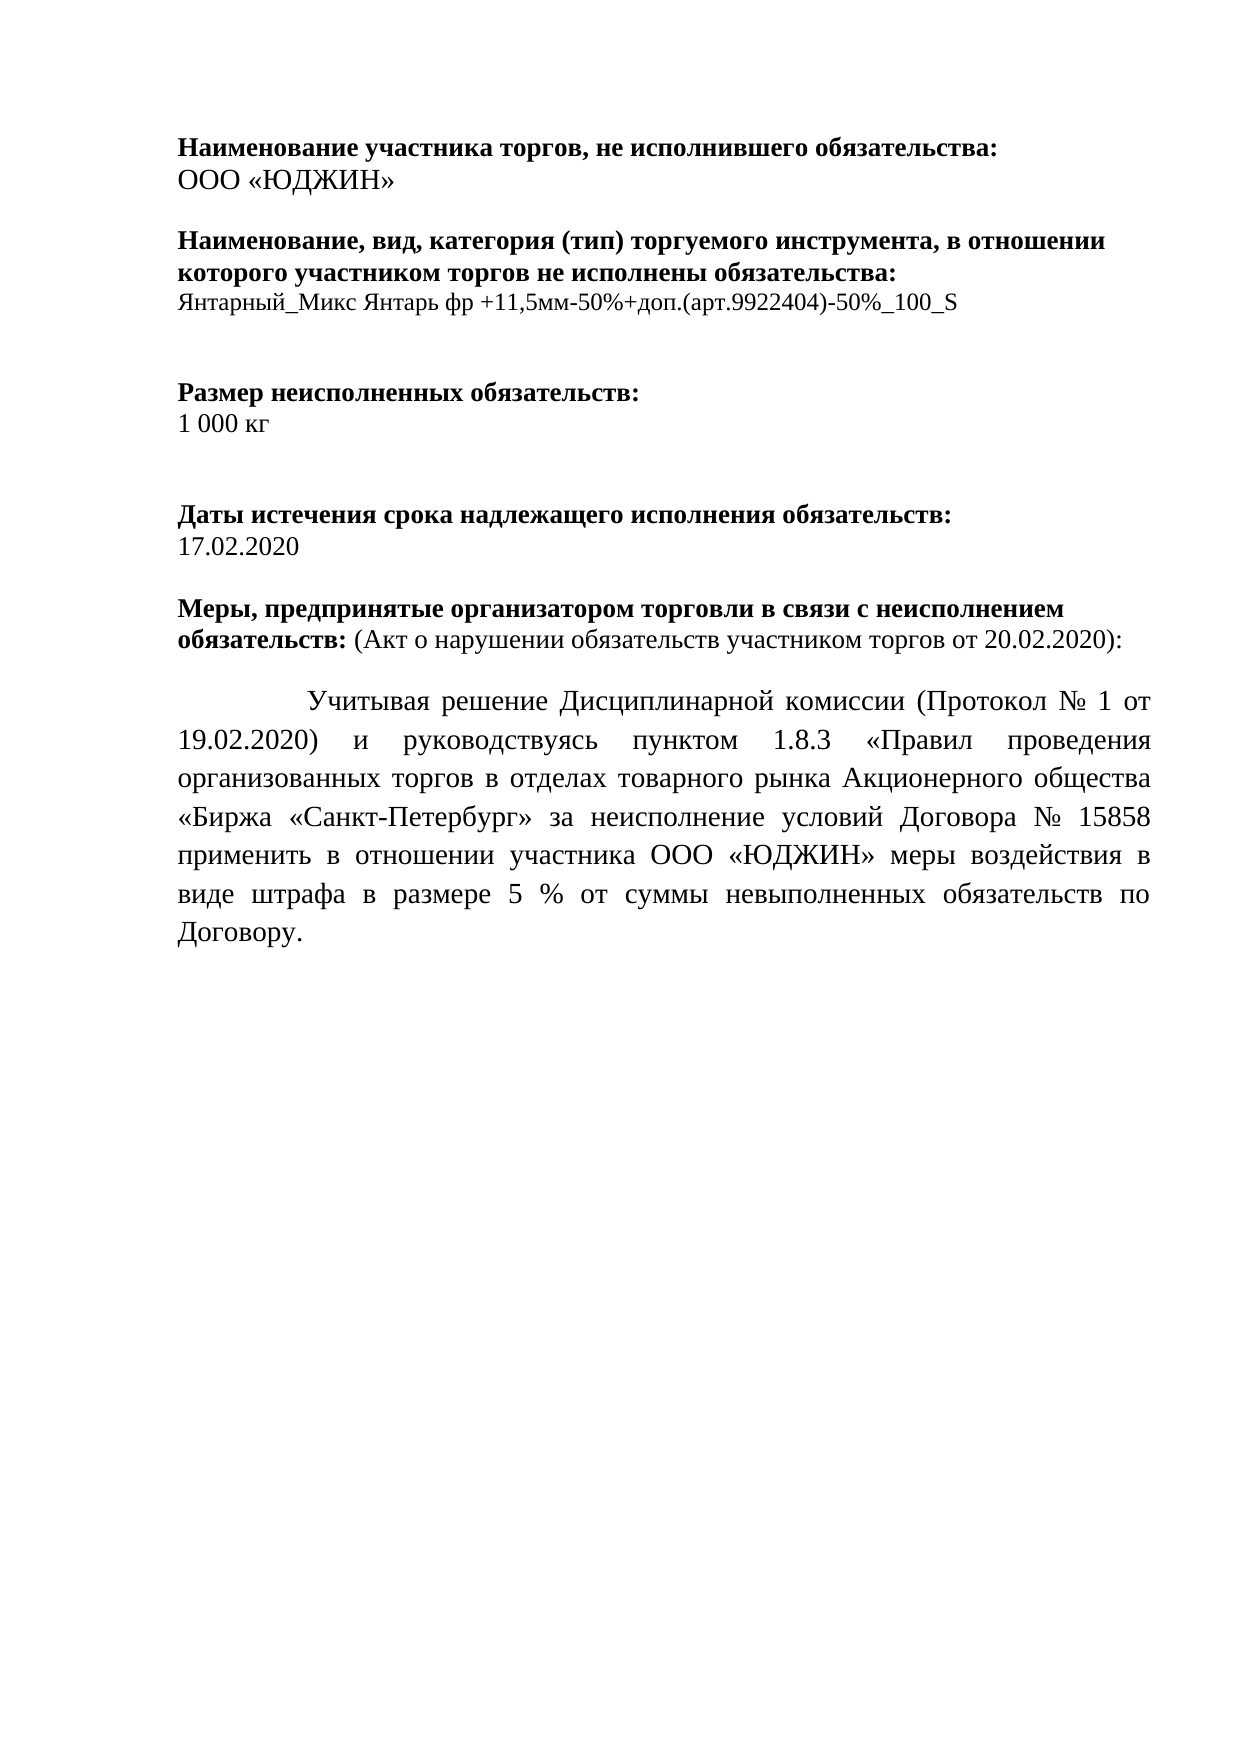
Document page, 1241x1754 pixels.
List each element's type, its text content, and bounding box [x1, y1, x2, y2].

list Учитывая решение Дисциплинарной комиссии (Протокол № 1 от 19.02.2020) и руководствуясь пунктом 1.8.3 «Правил проведения организованных торгов в отделах товарного рынка Акционерного общества «Биржа «Санкт-Петербург» за неисполнение условий Договора № 15858 применить в отношении участника ООО «ЮДЖИН» меры воздействия в виде штрафа в размере 5 % от суммы невыполненных обязательств по Договору. [177, 683, 1152, 948]
text Даты истечения срока надлежащего исполнения обязательств: 17.02.2020 Меры, предпринятые организатором торговли в связи с неисполнением обязательств: (Акт о нарушении обязательств участником торгов от 20.02.2020): [177, 467, 1152, 654]
text Наименование, вид, категория (тип) торгуемого инструмента, в отношении которого участником торгов не исполнены обязательства: Янтарный_Микс Янтарь фр +11,5мм-50%+доп.(арт.9922404)-50%_100_S [177, 224, 1152, 316]
text Наименование участника торгов, не исполнившего обязательства: ООО «ЮДЖИН» [177, 131, 1152, 195]
text Размер неисполненных обязательств: 1 000 кг [177, 345, 1152, 438]
